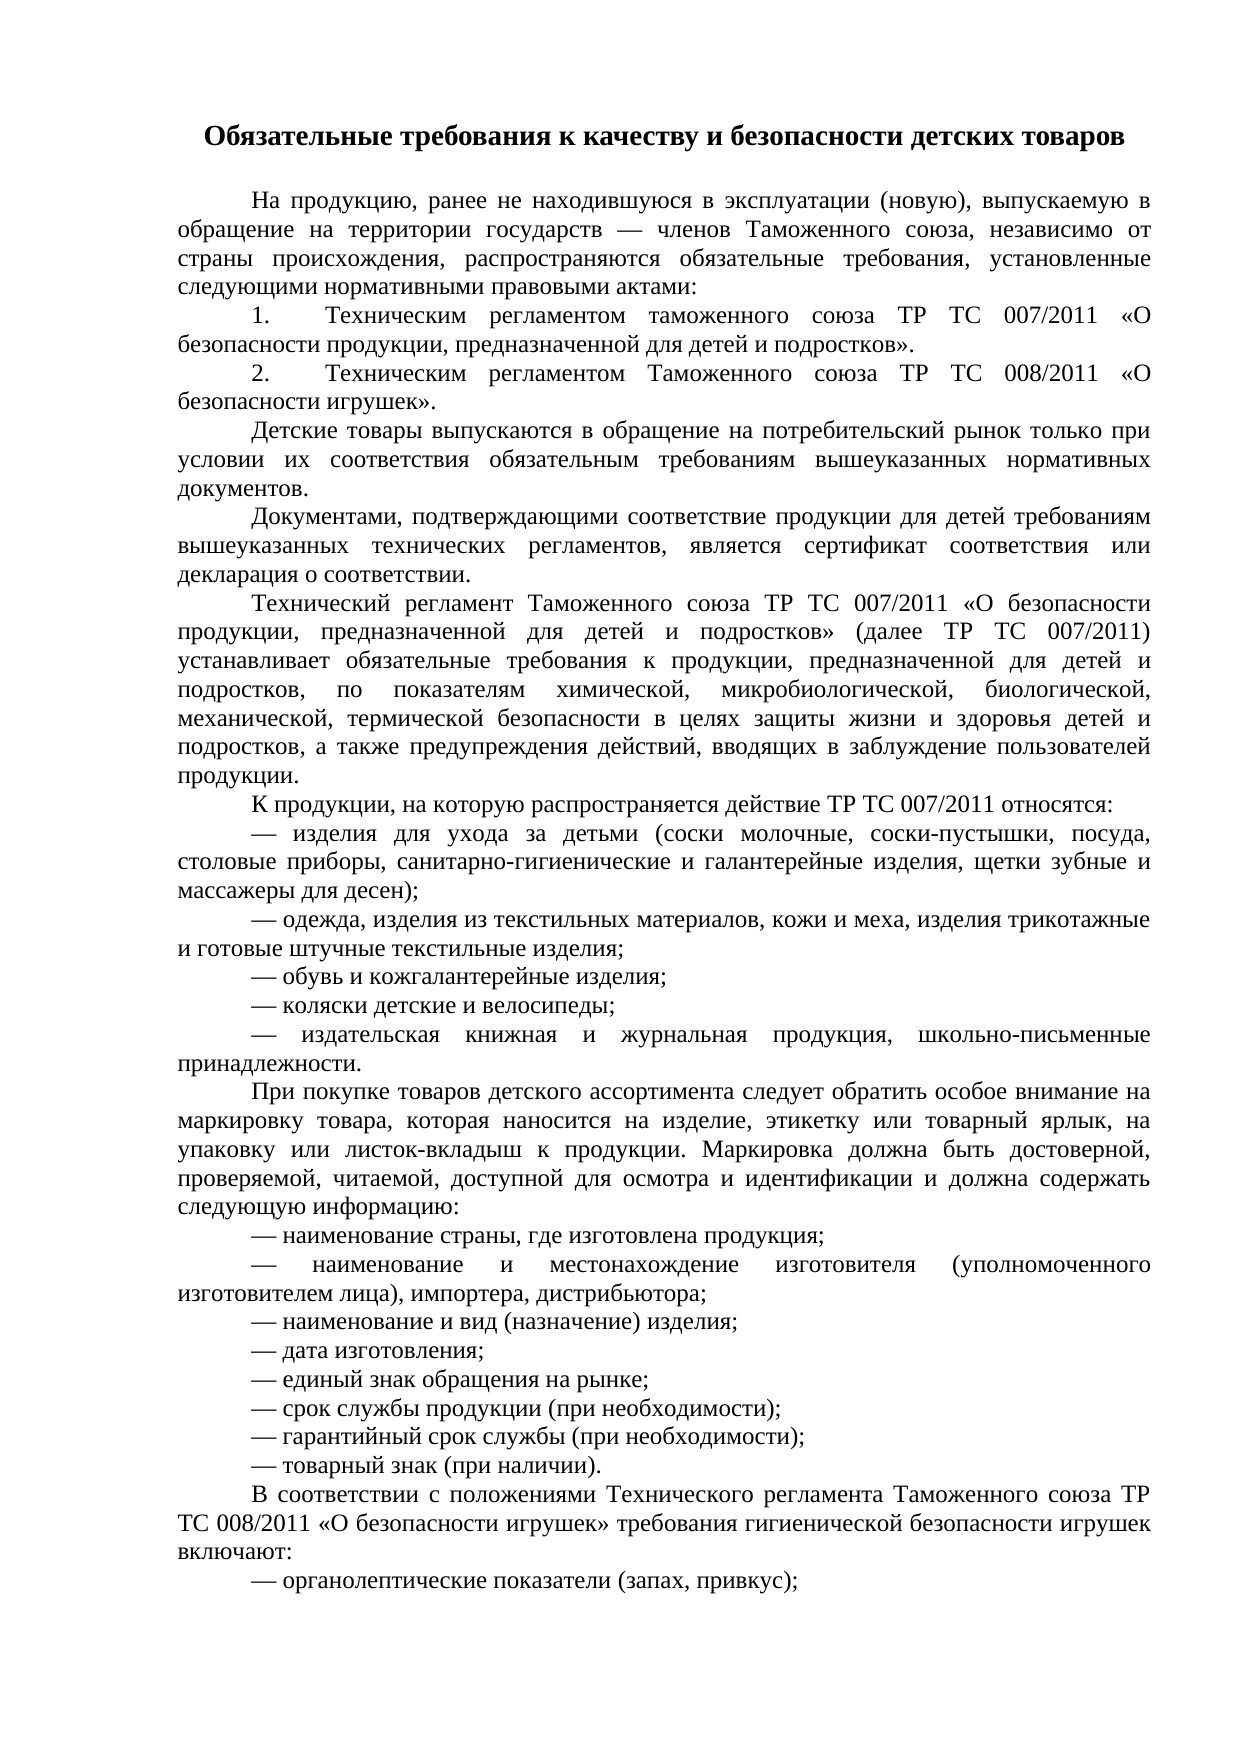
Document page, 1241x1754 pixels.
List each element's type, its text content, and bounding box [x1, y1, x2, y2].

text На продукцию, ранее не находившуюся в эксплуатации (новую), выпускаемую в обращение на территории государств — членов Таможенного союза, независимо от страны происхождения, распространяются обязательные требования, установленные следующими нормативными правовыми актами: [177, 185, 1152, 300]
text Детские товары выпускаются в обращение на потребительский рынок только при условии их соответствия обязательным требованиям вышеуказанных нормативных документов. [177, 415, 1152, 501]
list Техническим регламентом Таможенного союза ТР ТС 008/2011 «О безопасности игрушек». [177, 358, 1152, 415]
text Обязательные требования к качеству и безопасности детских товаров [177, 118, 1152, 152]
text — дата изготовления; [177, 1335, 1152, 1364]
text — изделия для ухода за детьми (соски молочные, соски-пустышки, посуда, столовые приборы, санитарно-гигиенические и галантерейные изделия, щетки зубные и массажеры для десен); [177, 818, 1152, 904]
text — коляски детские и велосипеды; [177, 990, 1152, 1019]
text — срок службы продукции (при необходимости); [177, 1393, 1152, 1421]
text — наименование и местонахождение изготовителя (уполномоченного изготовителем лица), импортера, дистрибьютора; [177, 1249, 1152, 1306]
text — единый знак обращения на рынке; [177, 1364, 1152, 1393]
text — гарантийный срок службы (при необходимости); [177, 1421, 1152, 1450]
text Документами, подтверждающими соответствие продукции для детей требованиям вышеуказанных технических регламентов, является сертификат соответствия или декларация о соответствии. [177, 501, 1152, 588]
text — наименование страны, где изготовлена продукция; [177, 1220, 1152, 1249]
text — органолептические показатели (запах, привкус); [177, 1565, 1152, 1594]
list Техническим регламентом таможенного союза ТР ТС 007/2011 «О безопасности продукции, предназначенной для детей и подростков». [177, 300, 1152, 358]
text При покупке товаров детского ассортимента следует обратить особое внимание на маркировку товара, которая наносится на изделие, этикетку или товарный ярлык, на упаковку или листок-вкладыш к продукции. Маркировка должна быть достоверной, проверяемой, читаемой, доступной для осмотра и идентификации и должна содержать следующую информацию: [177, 1076, 1152, 1220]
text — издательская книжная и журнальная продукция, школьно-письменные принадлежности. [177, 1019, 1152, 1076]
text В соответствии с положениями Технического регламента Таможенного союза ТР ТС 008/2011 «О безопасности игрушек» требования гигиенической безопасности игрушек включают: [177, 1479, 1152, 1565]
text К продукции, на которую распространяется действие ТР ТС 007/2011 относятся: [177, 789, 1152, 818]
text — наименование и вид (назначение) изделия; [177, 1306, 1152, 1335]
text — одежда, изделия из текстильных материалов, кожи и меха, изделия трикотажные и готовые штучные текстильные изделия; [177, 904, 1152, 961]
text Технический регламент Таможенного союза ТР ТС 007/2011 «О безопасности продукции, предназначенной для детей и подростков» (далее ТР ТС 007/2011) устанавливает обязательные требования к продукции, предназначенной для детей и подростков, по показателям химической, микробиологической, биологической, механической, термической безопасности в целях защиты жизни и здоровья детей и подростков, а также предупреждения действий, вводящих в заблуждение пользователей продукции. [177, 588, 1152, 789]
text — товарный знак (при наличии). [177, 1450, 1152, 1479]
text — обувь и кожгалантерейные изделия; [177, 961, 1152, 990]
